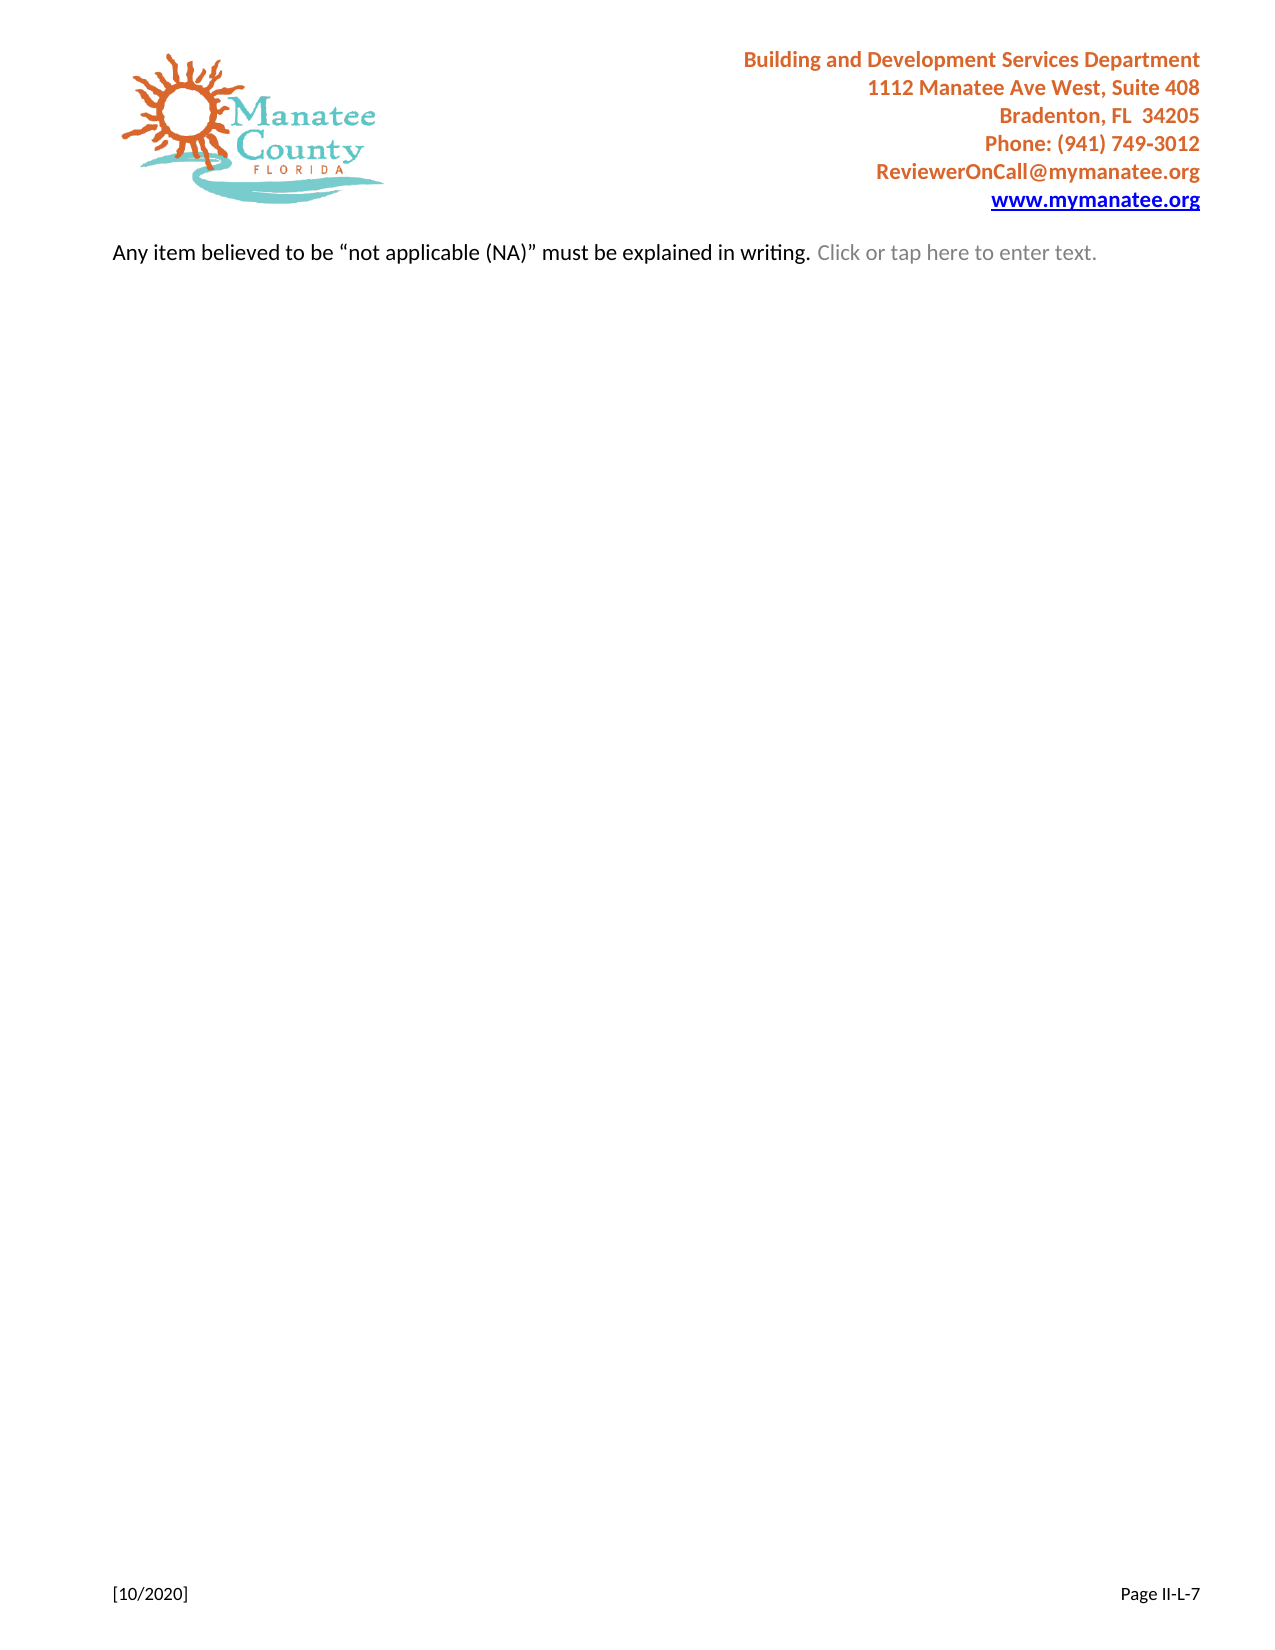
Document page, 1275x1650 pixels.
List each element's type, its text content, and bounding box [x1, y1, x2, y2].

picture [112, 45, 392, 212]
text Any item believed to be “not applicable (NA)” must be explained in writing. [112, 238, 1200, 266]
